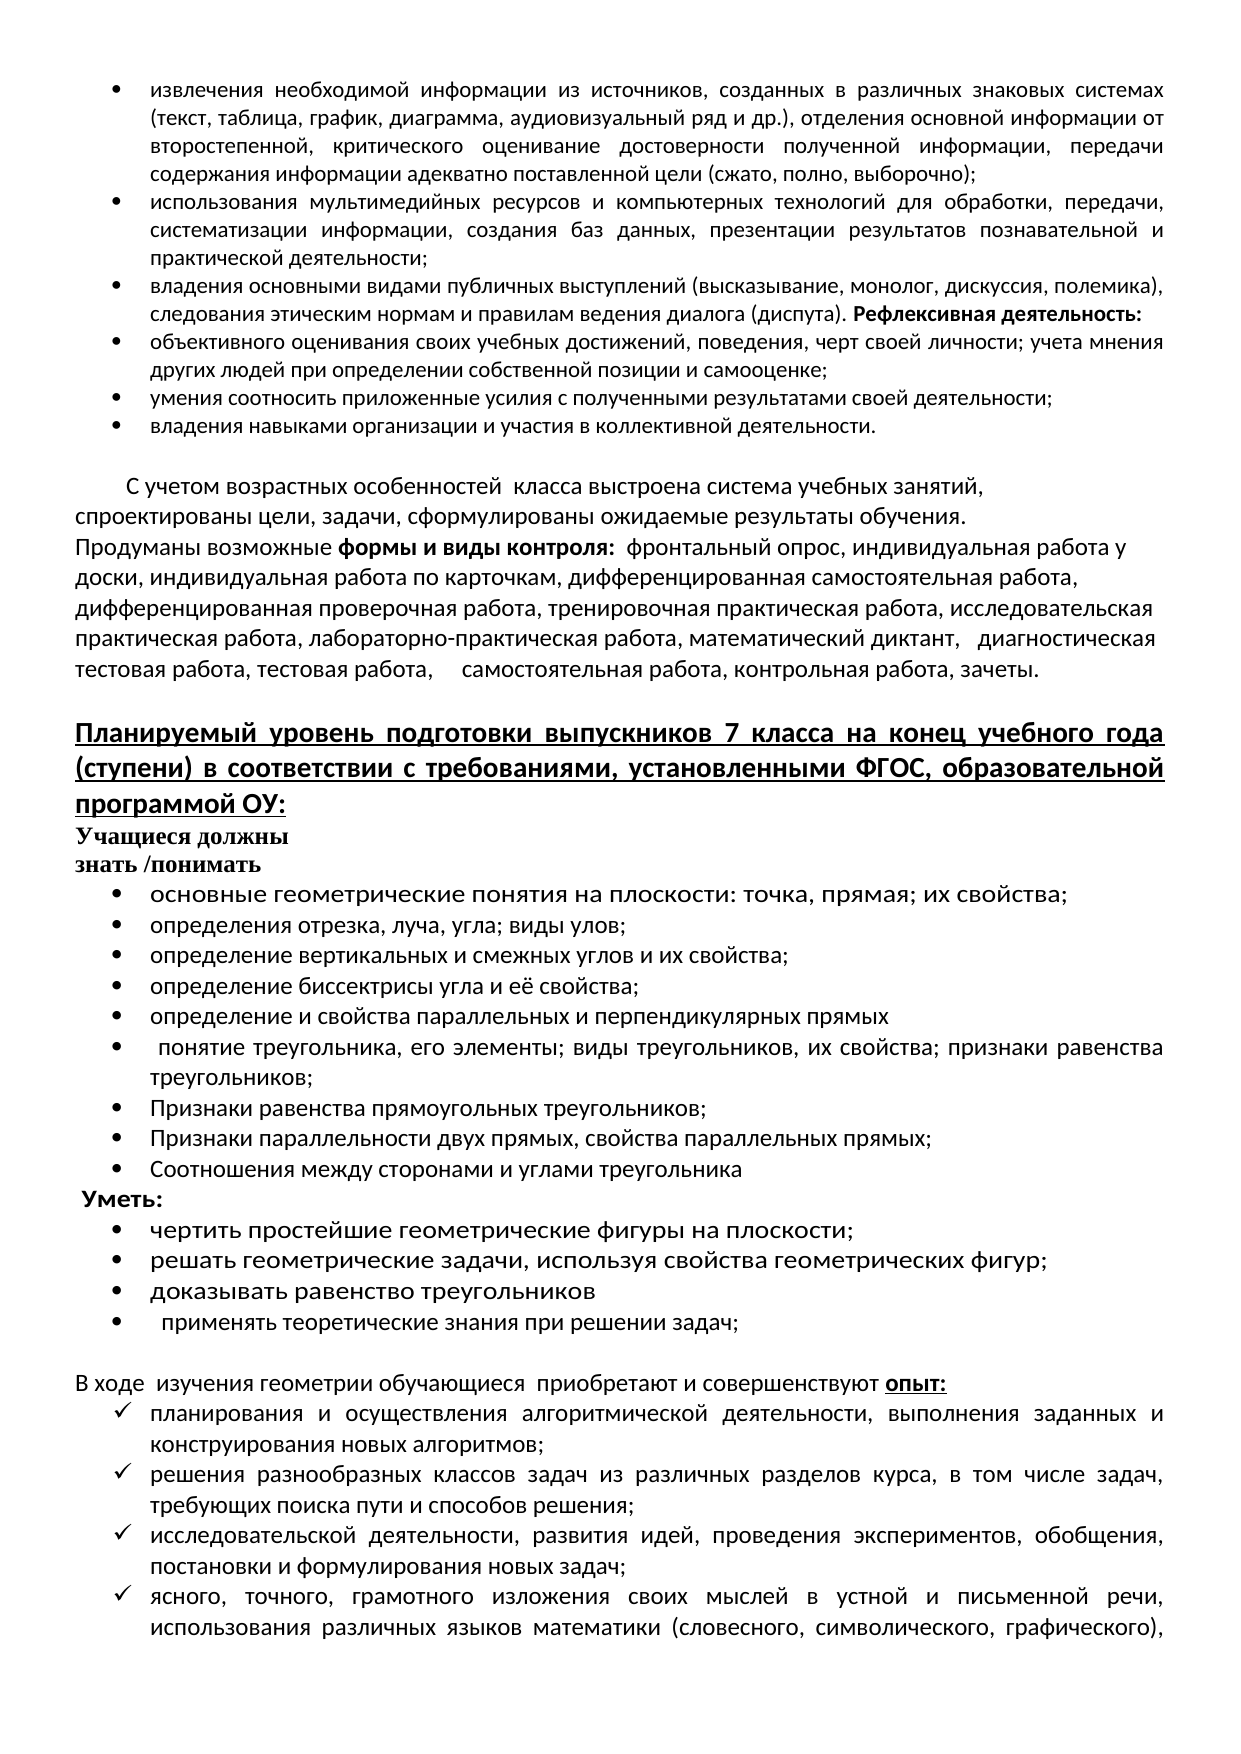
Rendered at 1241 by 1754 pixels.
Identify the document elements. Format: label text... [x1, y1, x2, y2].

text Планируемый уровень подготовки выпускников 7 класса на конец учебного года (ступени) в соответствии с требованиями, установленными ФГОС, образовательной программой ОУ: [75, 746, 1165, 780]
list Признаки параллельности двух прямых, свойства параллельных прямых; [112, 1122, 1165, 1153]
list решать геометрические задачи, используя свойства геометрических фигур; [112, 1244, 1165, 1275]
list применять теоретические знания при решении задач; [112, 1306, 1165, 1336]
list определения отрезка, луча, угла; виды улов; [112, 909, 1165, 939]
list умения соотносить приложенные усилия с полученными результатами своей деятельности; [112, 383, 1165, 411]
text Уметь: [75, 1183, 1165, 1214]
text С учетом возрастных особенностей класса выстроена система учебных занятий, спроектированы цели, задачи, сформулированы ожидаемые результаты обучения. [75, 470, 1165, 531]
list планирования и осуществления алгоритмической деятельности, выполнения заданных и конструирования новых алгоритмов; [112, 1397, 1165, 1458]
list основные геометрические понятия на плоскости: точка, прямая; их свойства; [112, 878, 1165, 909]
text Продуманы возможные формы и виды контроля: фронтальный опрос, индивидуальная работа у доски, индивидуальная работа по карточкам, дифференцированная самостоятельная работа, [75, 531, 1165, 592]
list понятие треугольника, его элементы; виды треугольников, их свойства; признаки равенства треугольников; [112, 1031, 1165, 1092]
list исследовательской деятельности, развития идей, проведения экспериментов, обобщения, постановки и формулирования новых задач; [112, 1519, 1165, 1580]
list определение и свойства параллельных и перпендикулярных прямых [112, 1000, 1165, 1031]
list определение биссектрисы угла и её свойства; [112, 970, 1165, 1000]
list определение вертикальных и смежных углов и их свойства; [112, 939, 1165, 970]
list использования мультимедийных ресурсов и компьютерных технологий для обработки, передачи, систематизации информации, создания баз данных, презентации результатов познавательной и практической деятельности; [112, 187, 1165, 271]
text дифференцированная проверочная работа, тренировочная практическая работа, исследовательская практическая работа, лабораторно-практическая работа, математический диктант, диагностическая тестовая работа, тестовая работа, самостоятельная работа, контрольная работа, зачеты. [75, 592, 1165, 683]
list объективного оценивания своих учебных достижений, поведения, черт своей личности; учета мнения других людей при определении собственной позиции и самооценке; [112, 327, 1165, 383]
list Соотношения между сторонами и углами треугольника [112, 1153, 1165, 1183]
text В ходе изучения геометрии обучающиеся приобретают и совершенствуют опыт: [75, 1367, 1165, 1397]
text Планируемый уровень подготовки выпускников 7 класса на конец учебного года (ступени) в соответствии с требованиями, установленными ФГОС, образовательной программой ОУ: [75, 782, 1165, 821]
list Признаки равенства прямоугольных треугольников; [112, 1092, 1165, 1122]
text Учащиеся должны [75, 821, 1165, 849]
list владения основными видами публичных выступлений (высказывание, монолог, дискуссия, полемика), следования этическим нормам и правилам ведения диалога (диспута). Рефлексивная деятельность: [112, 271, 1165, 327]
text знать /понимать [75, 849, 1165, 878]
list доказывать равенство треугольников [112, 1275, 1165, 1306]
list извлечения необходимой информации из источников, созданных в различных знаковых системах (текст, таблица, график, диаграмма, аудиовизуальный ряд и др.), отделения основной информации от второстепенной, критического оценивание достоверности полученной информации, передачи содержания информации адекватно поставленной цели (сжато, полно, выборочно); [112, 75, 1165, 187]
list решения разнообразных классов задач из различных разделов курса, в том числе задач, требующих поиска пути и способов решения; [112, 1458, 1165, 1519]
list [112, 1580, 1165, 1641]
list чертить простейшие геометрические фигуры на плоскости; [112, 1214, 1165, 1244]
list владения навыками организации и участия в коллективной деятельности. [112, 411, 1165, 439]
text Планируемый уровень подготовки выпускников 7 класса на конец учебного года (ступени) в соответствии с требованиями, установленными ФГОС, образовательной программой ОУ: [75, 714, 1165, 744]
